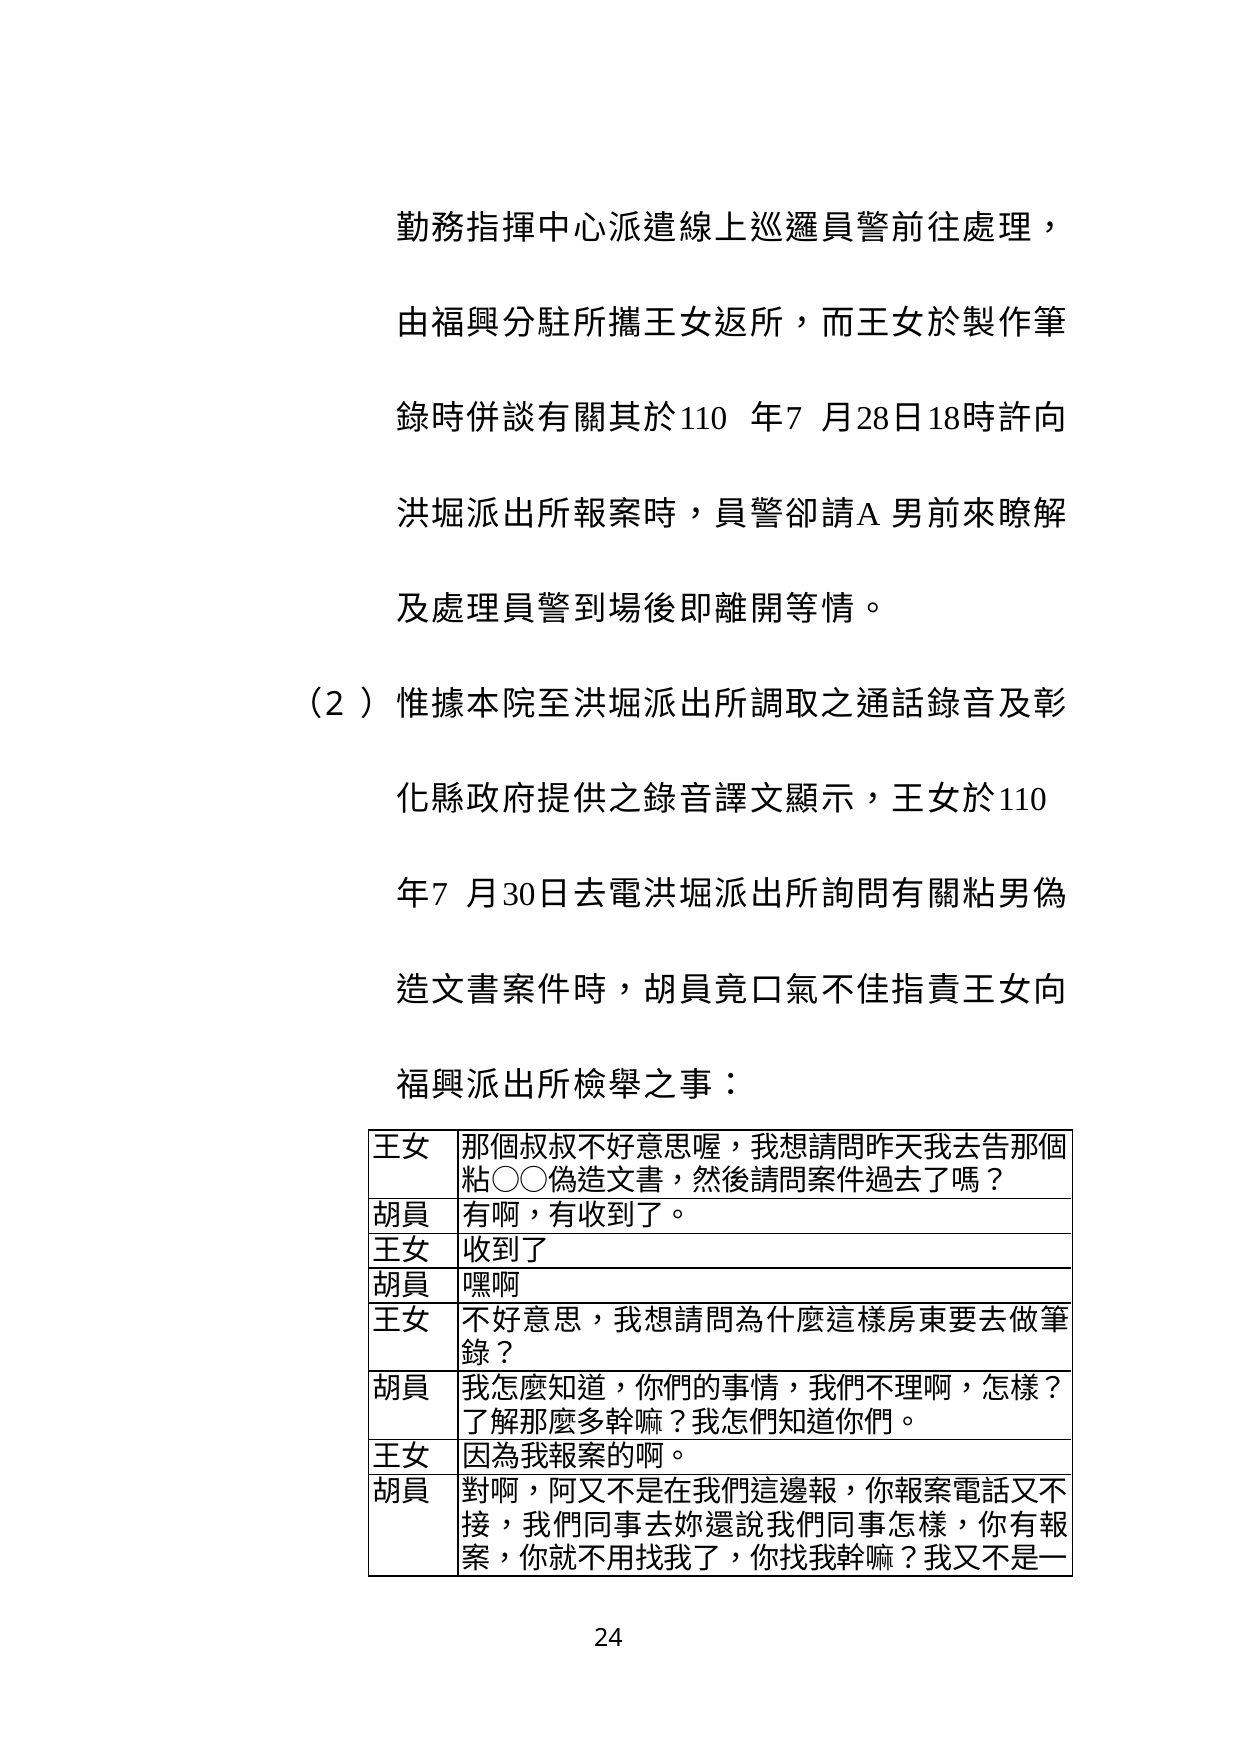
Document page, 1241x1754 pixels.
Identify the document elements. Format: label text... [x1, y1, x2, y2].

table_cell 因為我報案的啊。 [459, 1439, 1072, 1473]
table_cell 胡員 [369, 1269, 457, 1302]
table_cell 王女 [369, 1234, 457, 1267]
table_cell 嘿啊 [459, 1267, 1072, 1302]
subtitle 惟據本院至洪堀派出所調取之通話錄音及彰化縣政府提供之錄音譯文顯示，王女於110年7月30日去電洪堀派出所詢問有關粘男偽造文書案件時，胡員竟口氣不佳指責王女向福興派出所檢舉之事： [272, 653, 1069, 1129]
table_cell 胡員 [369, 1199, 457, 1232]
table_header 王女 [369, 1131, 457, 1197]
table_cell 王女 [369, 1304, 457, 1370]
table_cell 收到了 [459, 1233, 1072, 1267]
table_cell 我怎麼知道，你們的事情，我們不理啊，怎樣？了解那麼多幹嘛？我怎們知道你們。 [459, 1370, 1072, 1439]
table_cell 不好意思，我想請問為什麼這樣房東要去做筆錄？ [459, 1302, 1072, 1370]
table_cell 有啊，有收到了。 [459, 1198, 1072, 1232]
table_header 那個叔叔不好意思喔，我想請問昨天我去告那個粘○○偽造文書，然後請問案件過去了嗎？ [459, 1131, 1072, 1197]
table_cell 王女 [369, 1440, 457, 1473]
table_cell 胡員 [369, 1475, 457, 1575]
table_cell 胡員 [369, 1372, 457, 1439]
table_cell 對啊，阿又不是在我們這邊報，你報案電話又不接，我們同事去妳還說我們同事怎樣，你有報案，你就不用找我了，你找我幹嘛？我又不是一天到晚處理你的事情。蛤？ [459, 1474, 1072, 1575]
